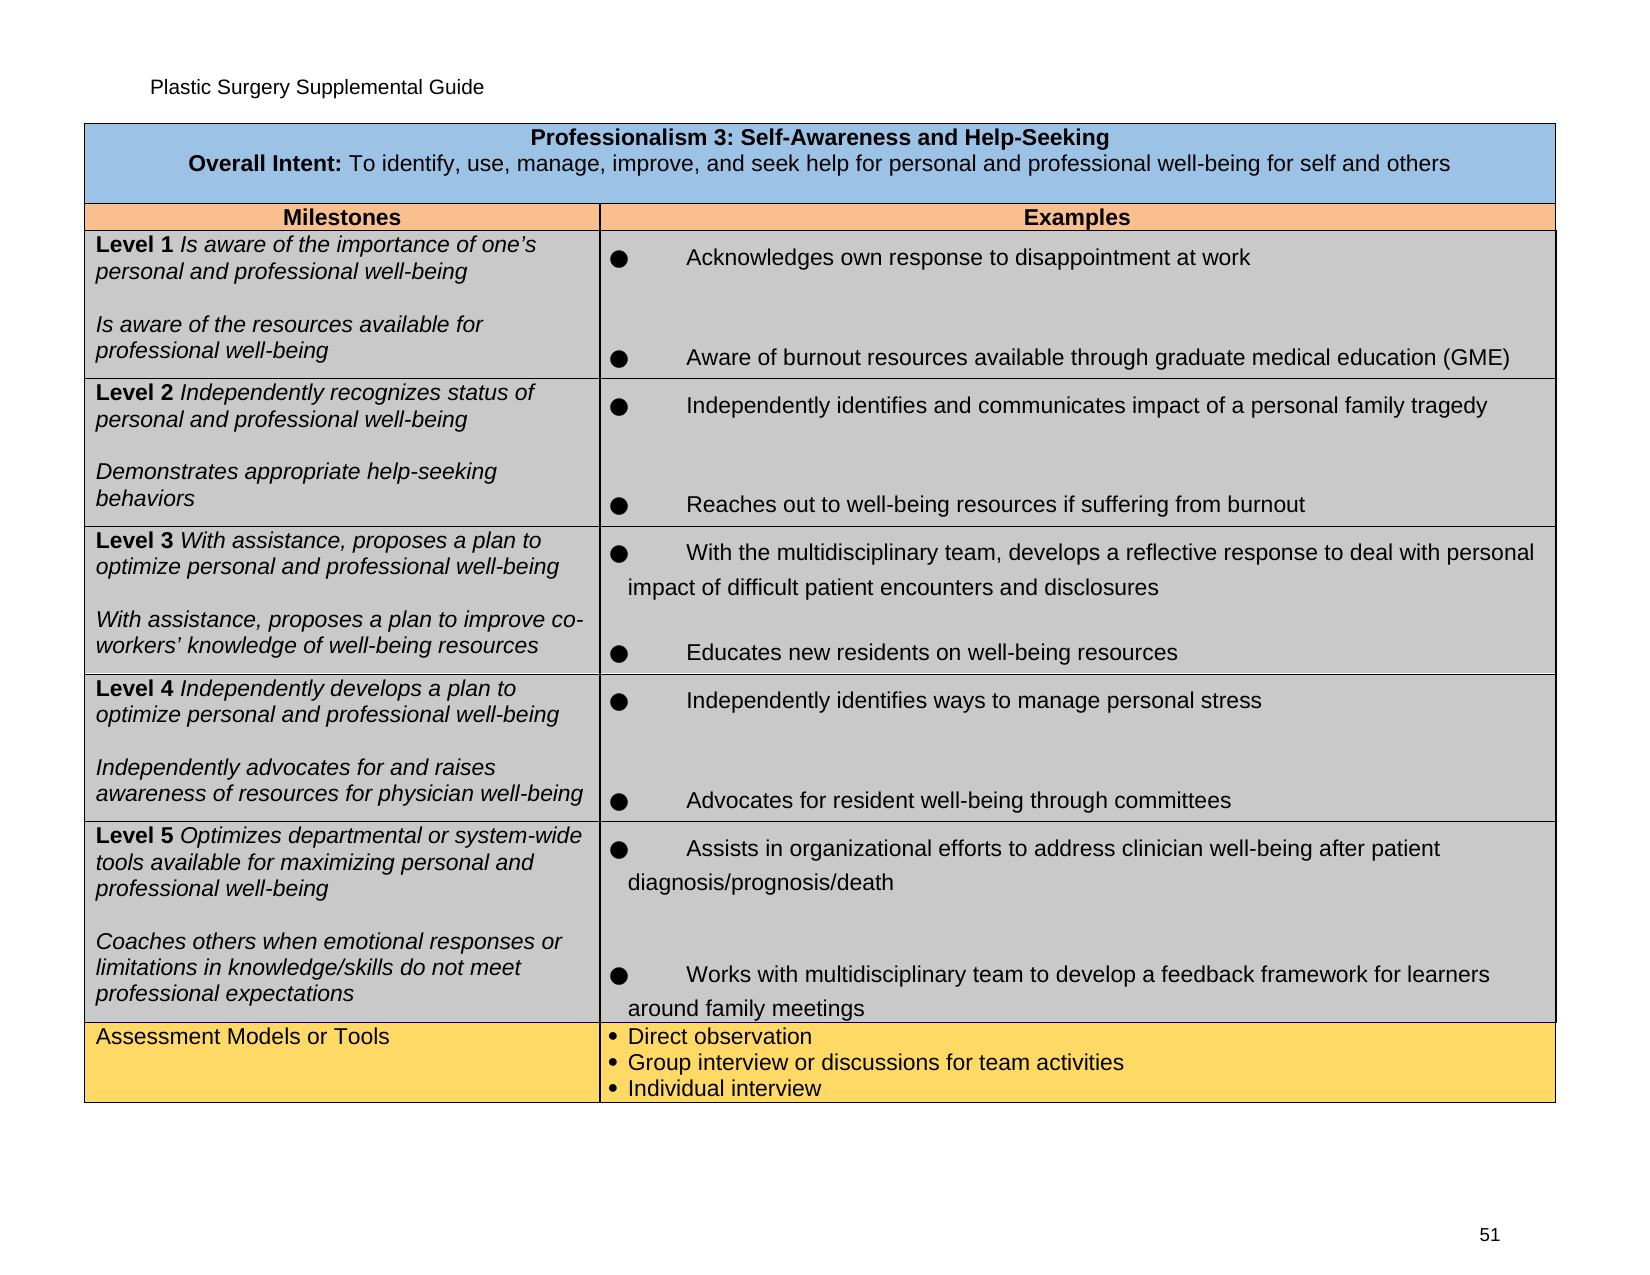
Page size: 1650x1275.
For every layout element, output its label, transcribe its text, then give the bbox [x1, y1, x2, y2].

table_cell Level 4 Independently develops a plan to optimize personal and professional well-being Independently advocates for and raises awareness of resources for physician well-being [85, 675, 599, 821]
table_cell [85, 1023, 599, 1102]
table_header Professionalism 3: Self-Awareness and Help-Seeking Overall Intent: To identify, use, manage, improve, and seek help for personal and professional well-being for self and others [85, 124, 1555, 203]
table_cell Level 3 With assistance, proposes a plan to optimize personal and professional well-being With assistance, proposes a plan to improve co-workers’ knowledge of well-being resources [85, 527, 599, 673]
table_cell Level 1 Is aware of the importance of one’s personal and professional well-being Is aware of the resources available for professional well-being [85, 231, 599, 378]
table_cell Assists in organizational efforts to address clinician well-being after patient diagnosis/prognosis/death Works with multidisciplinary team to develop a feedback framework for learners around family meetings [601, 822, 1555, 1022]
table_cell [601, 1023, 1555, 1102]
table_cell Milestones [85, 204, 599, 230]
table_cell Level 2 Independently recognizes status of personal and professional well-being Demonstrates appropriate help-seeking behaviors [85, 379, 599, 526]
table_cell Level 5 Optimizes departmental or system-wide tools available for maximizing personal and professional well-being Coaches others when emotional responses or limitations in knowledge/skills do not meet professional expectations [85, 822, 599, 1022]
table_cell Independently identifies ways to manage personal stress Advocates for resident well-being through committees [601, 675, 1555, 821]
table_cell Acknowledges own response to disappointment at work Aware of burnout resources available through graduate medical education (GME) [601, 231, 1555, 378]
table_cell Independently identifies and communicates impact of a personal family tragedy Reaches out to well-being resources if suffering from burnout [601, 379, 1555, 526]
table_cell Examples [601, 204, 1555, 230]
table_cell With the multidisciplinary team, develops a reflective response to deal with personal impact of difficult patient encounters and disclosures Educates new residents on well-being resources [601, 527, 1555, 673]
